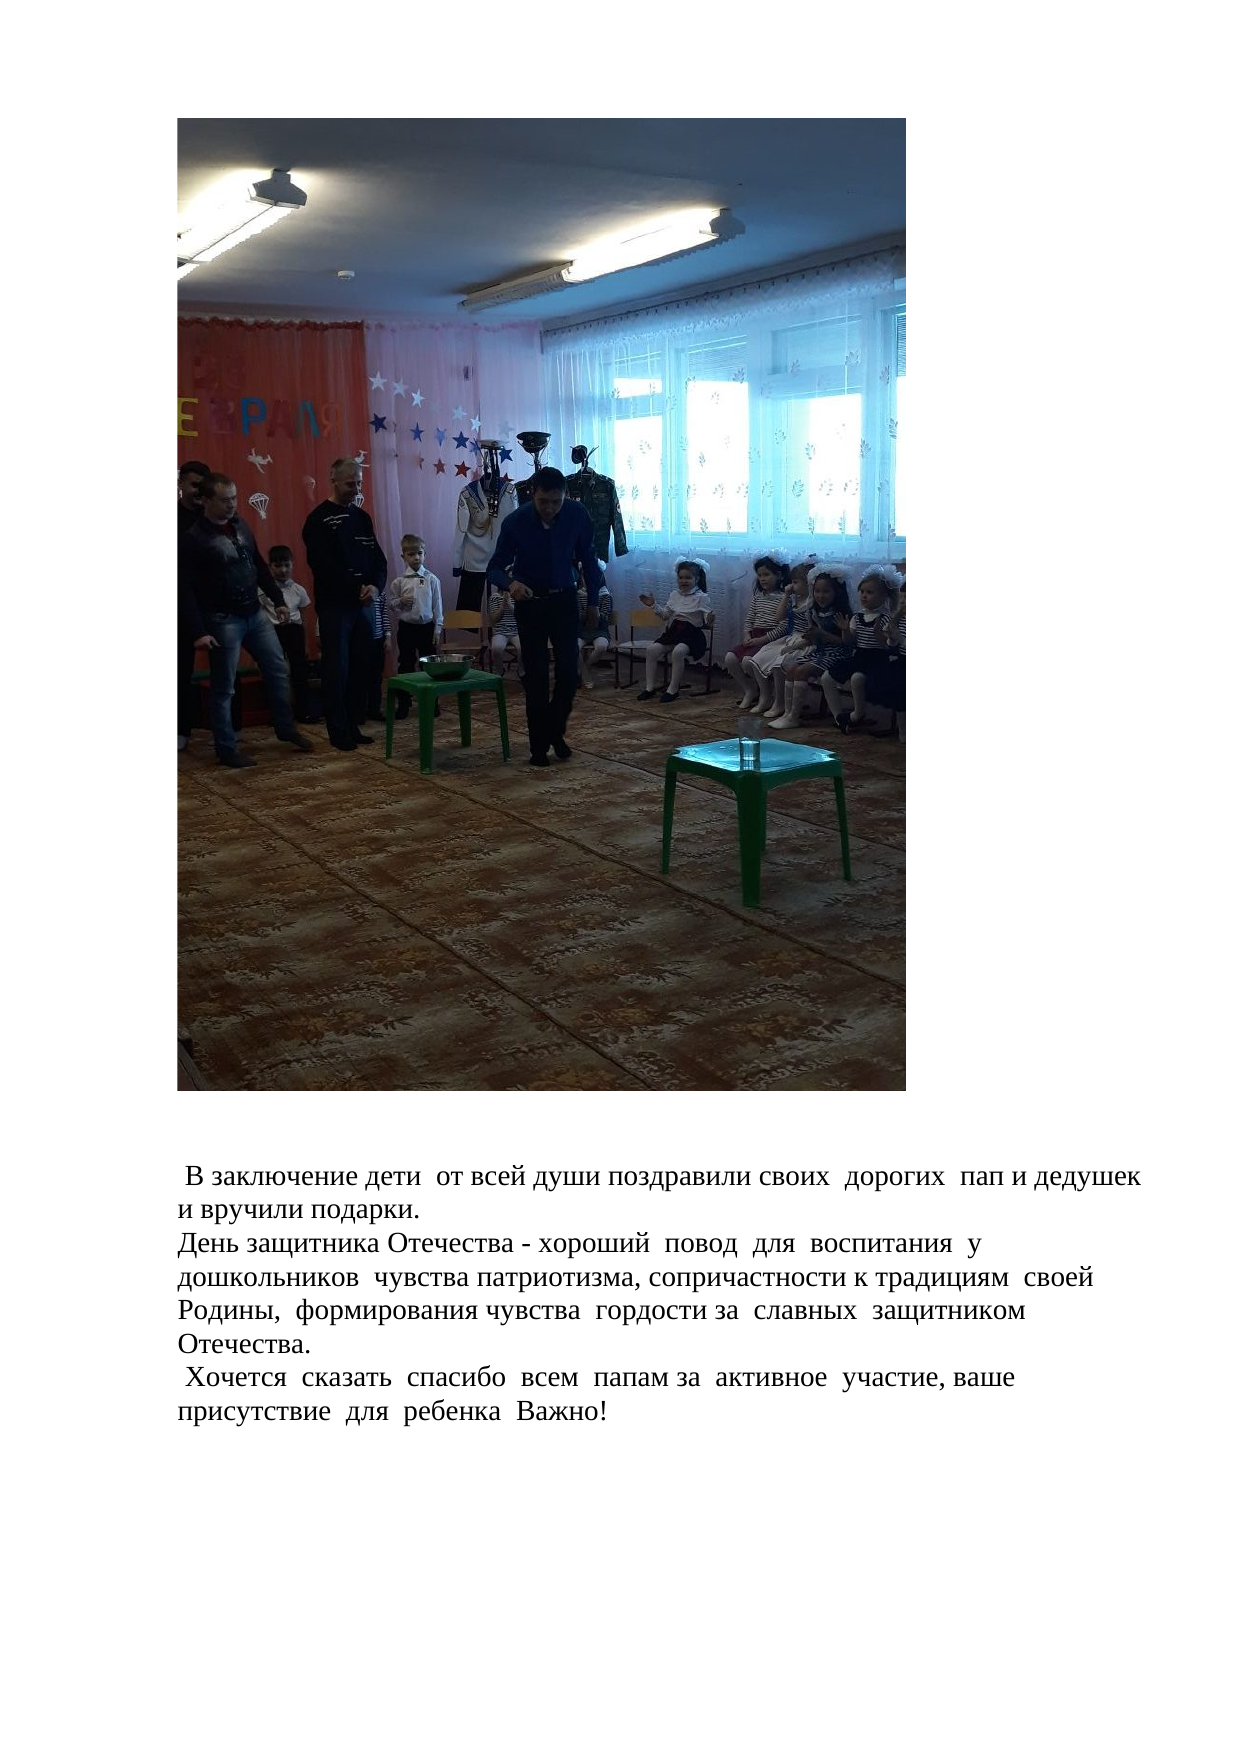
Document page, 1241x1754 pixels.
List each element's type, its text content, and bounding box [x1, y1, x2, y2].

text День защитника Отечества - хороший повод для воспитания у дошкольников чувства патриотизма, сопричастности к традициям своей Родины, формирования чувства гордости за славных защитником Отечества. [177, 1225, 1152, 1359]
picture [177, 118, 906, 1091]
text В заключение дети от всей души поздравили своих дорогих пап и дедушек и вручили подарки. [177, 1158, 1152, 1225]
text Хочется сказать спасибо всем папам за активное участие, ваше присутствие для ребенка Важно! [177, 1359, 1152, 1426]
